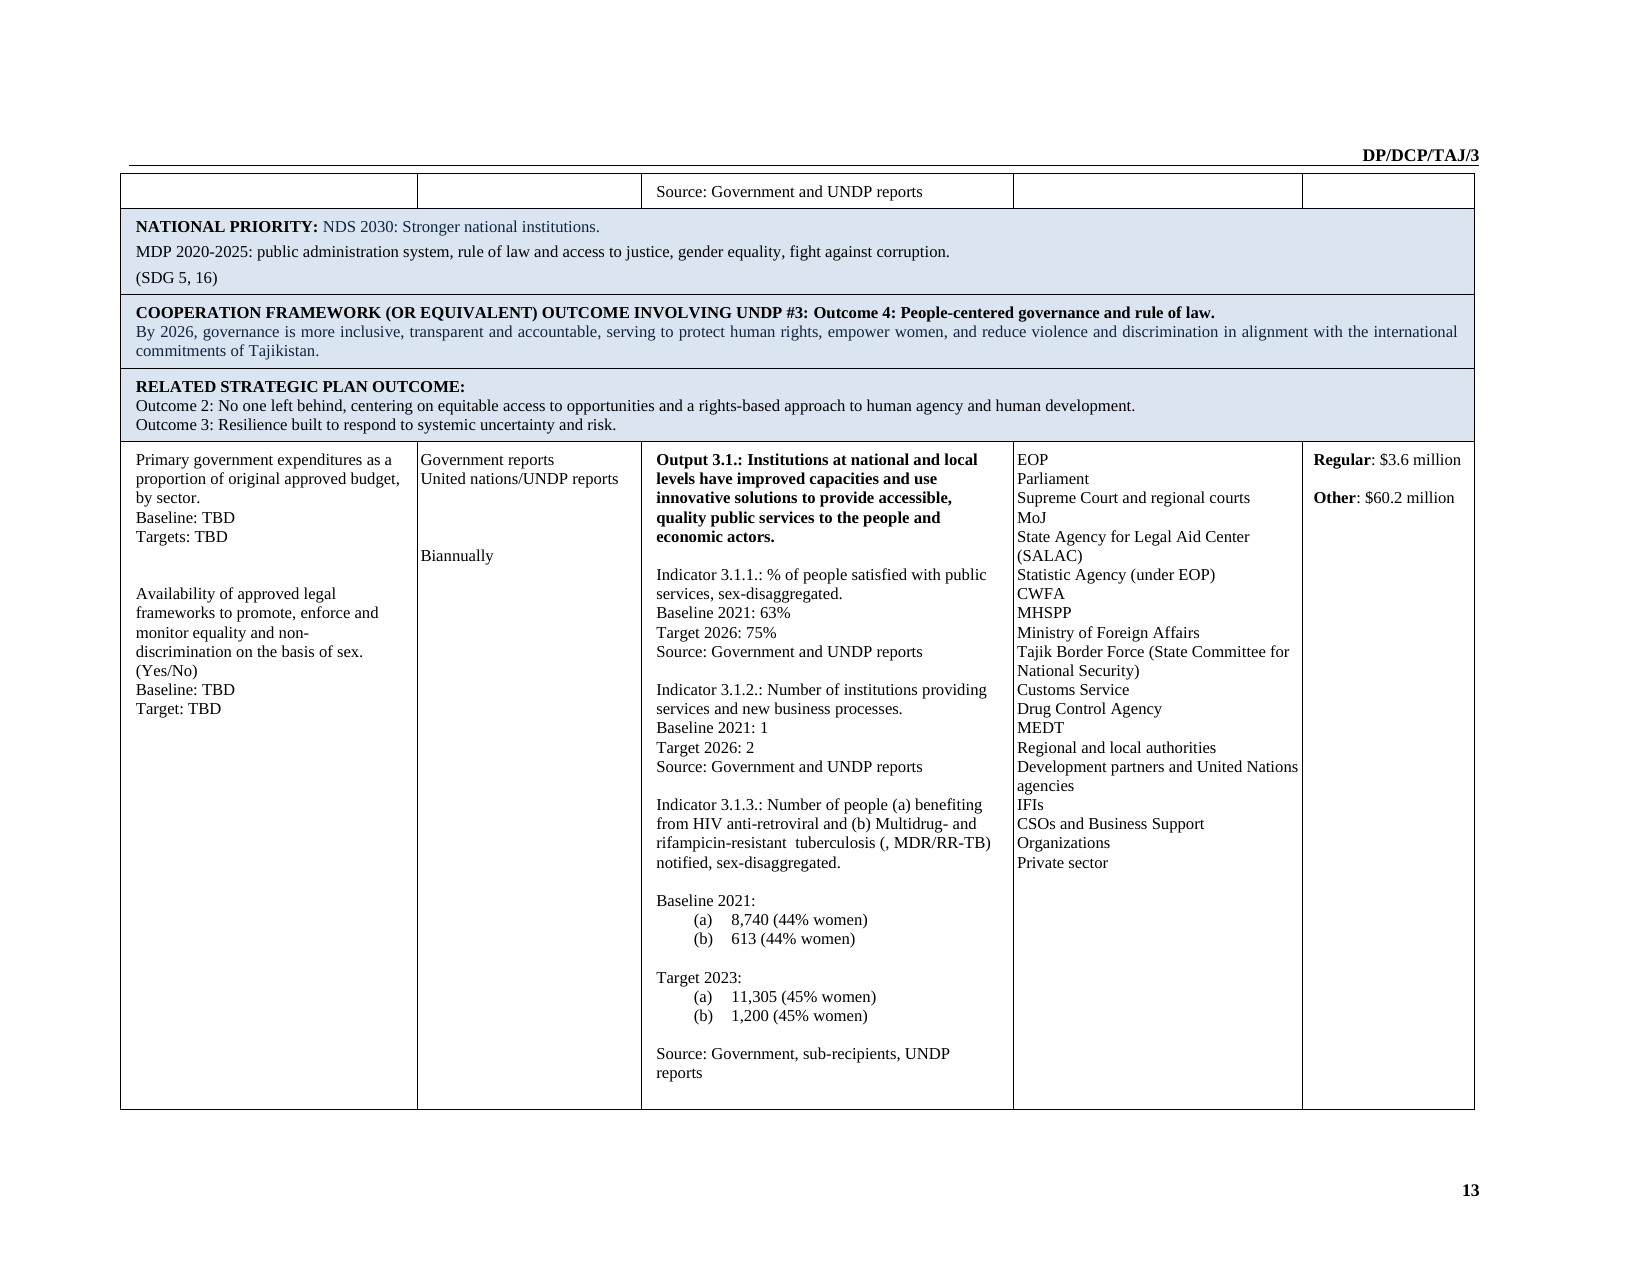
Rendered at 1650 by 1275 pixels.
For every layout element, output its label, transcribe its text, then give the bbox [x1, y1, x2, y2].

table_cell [642, 442, 1013, 1109]
table_cell [121, 174, 417, 208]
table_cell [121, 442, 417, 1109]
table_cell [418, 442, 641, 1109]
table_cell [1014, 442, 1302, 1109]
table_cell COOPERATION FRAMEWORK (OR EQUIVALENT) OUTCOME INVOLVING UNDP #3: Outcome 4: People-centered governance and rule of law. By 2026, governance is more inclusive, transparent and accountable, serving to protect human rights, empower women, and reduce violence and discrimination in alignment with the international commitments of Tajikistan. [121, 295, 1474, 368]
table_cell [418, 174, 641, 208]
table_cell RELATED STRATEGIC PLAN OUTCOME: Outcome 2: No one left behind, centering on equitable access to opportunities and a rights-based approach to human agency and human development. Outcome 3: Resilience built to respond to systemic uncertainty and risk. [121, 369, 1474, 441]
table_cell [1303, 442, 1474, 1109]
table_cell NATIONAL PRIORITY: NDS 2030: Stronger national institutions. MDP 2020-2025: public administration system, rule of law and access to justice, gender equality, fight against corruption. (SDG 5, 16) [121, 209, 1474, 294]
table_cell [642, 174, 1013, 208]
